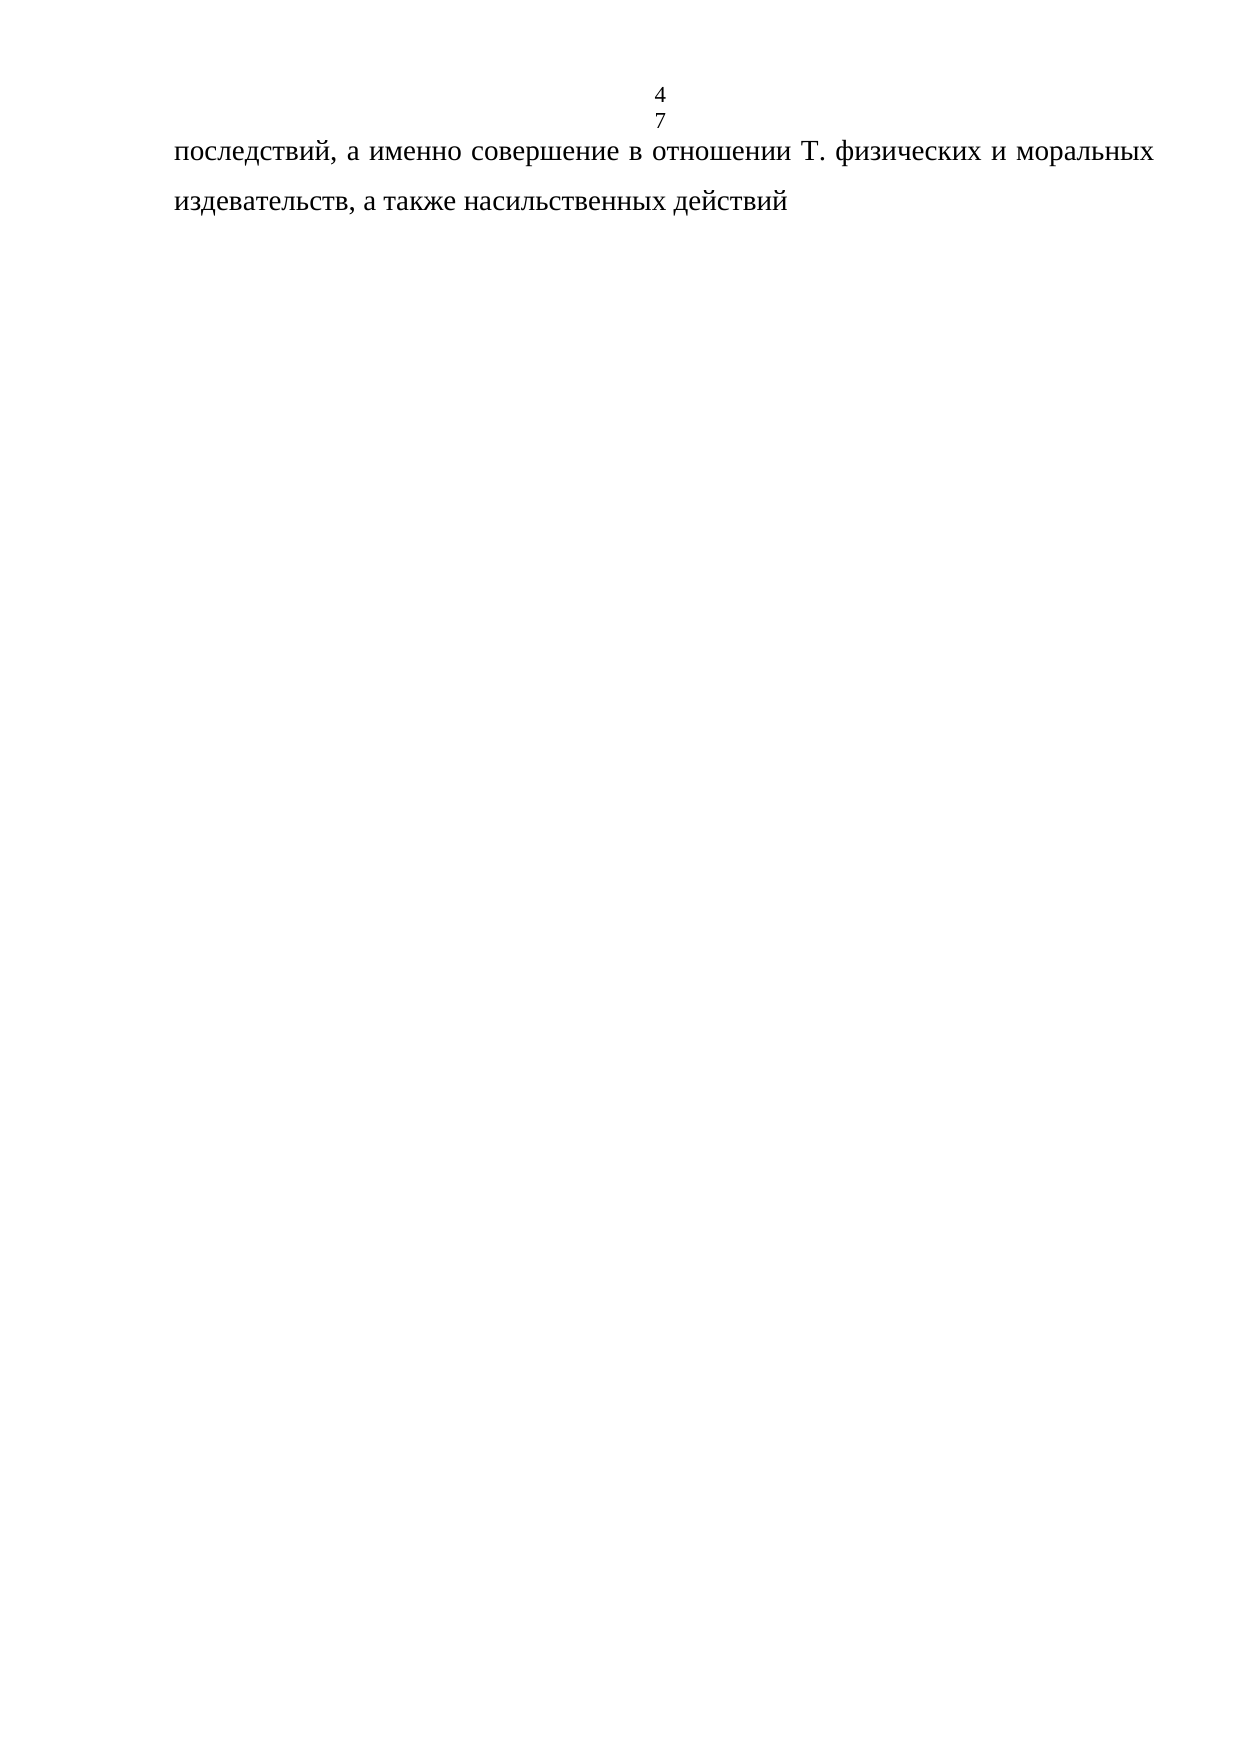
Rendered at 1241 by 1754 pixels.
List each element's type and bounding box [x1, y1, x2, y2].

text [174, 120, 1155, 220]
